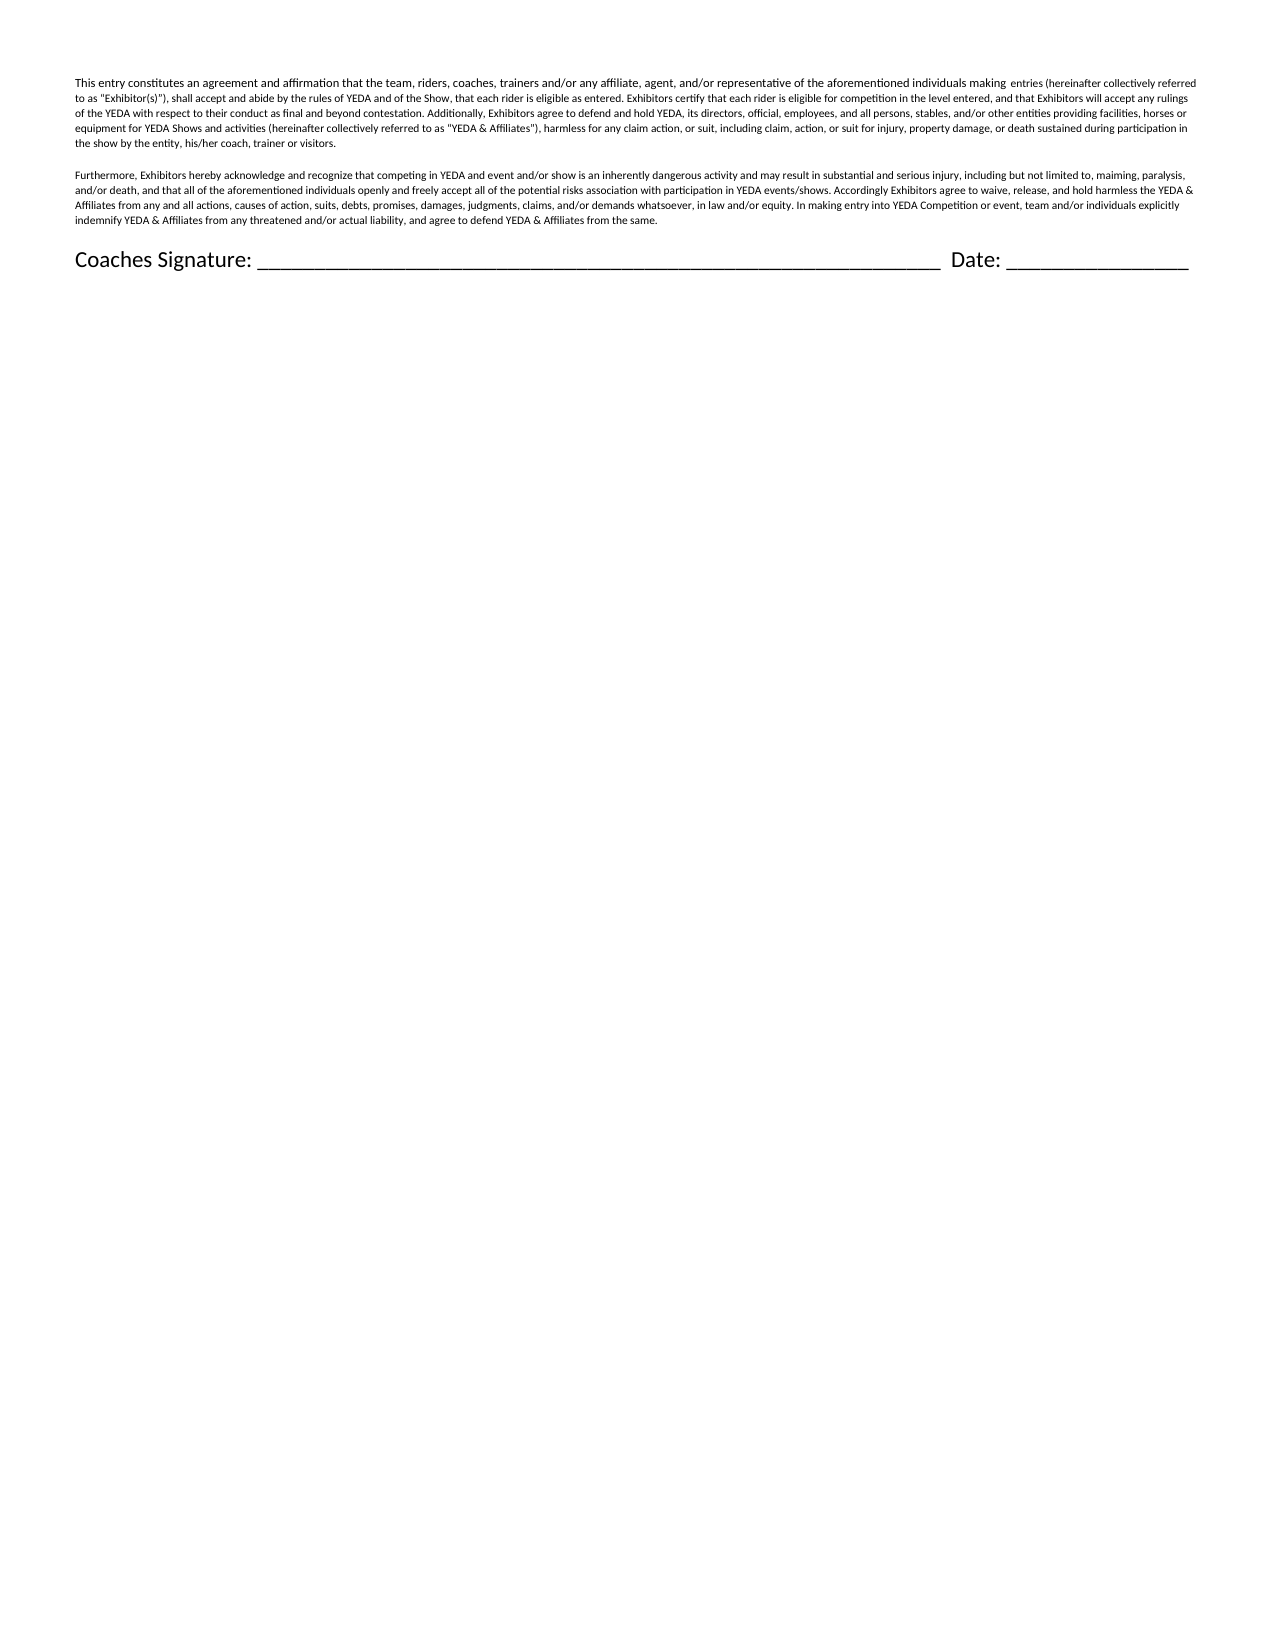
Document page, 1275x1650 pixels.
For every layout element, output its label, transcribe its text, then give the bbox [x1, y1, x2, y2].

text Coaches Signature: ____________________________________________________________ Date: ________________ [75, 245, 1200, 273]
text Furthermore, Exhibitors hereby acknowledge and recognize that competing in YEDA and event and/or show is an inherently dangerous activity and may result in substantial and serious injury, including but not limited to, maiming, paralysis, and/or death, and that all of the aforementioned individuals openly and freely accept all of the potential risks association with participation in YEDA events/shows. Accordingly Exhibitors agree to waive, release, and hold harmless the YEDA & Affiliates from any and all actions, causes of action, suits, debts, promises, damages, judgments, claims, and/or demands whatsoever, in law and/or equity. In making entry into YEDA Competition or event, team and/or individuals explicitly indemnify YEDA & Affiliates from any threatened and/or actual liability, and agree to defend YEDA & Affiliates from the same. [75, 168, 1200, 227]
text This entry constitutes an agreement and affirmation that the team, riders, coaches, trainers and/or any affiliate, agent, and/or representative of the aforementioned individuals making entries (hereinafter collectively referred to as “Exhibitor(s)”), shall accept and abide by the rules of YEDA and of the Show, that each rider is eligible as entered. Exhibitors certify that each rider is eligible for competition in the level entered, and that Exhibitors will accept any rulings of the YEDA with respect to their conduct as final and beyond contestation. Additionally, Exhibitors agree to defend and hold YEDA, its directors, official, employees, and all persons, stables, and/or other entities providing facilities, horses or equipment for YEDA Shows and activities (hereinafter collectively referred to as “YEDA & Affiliates”), harmless for any claim action, or suit, including claim, action, or suit for injury, property damage, or death sustained during participation in the show by the entity, his/her coach, trainer or visitors. [75, 75, 1200, 150]
